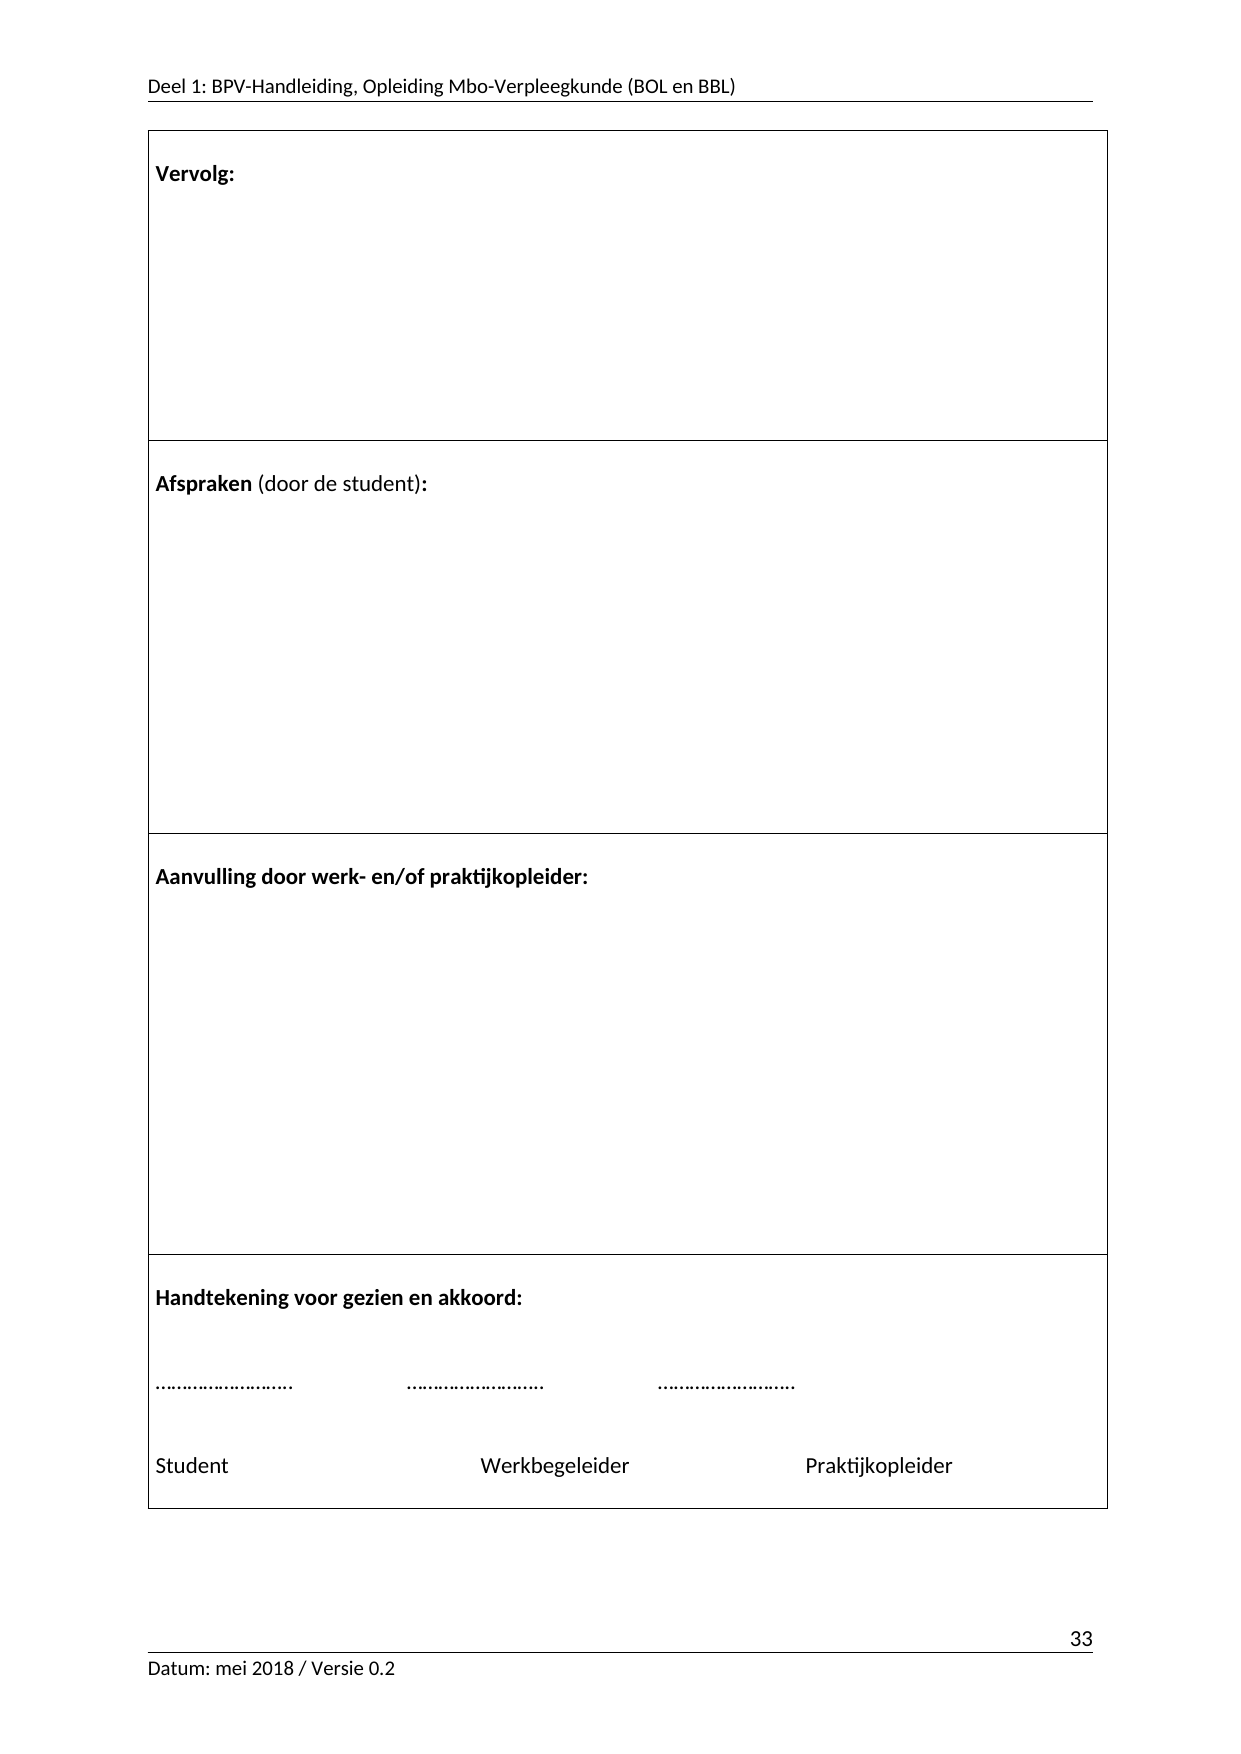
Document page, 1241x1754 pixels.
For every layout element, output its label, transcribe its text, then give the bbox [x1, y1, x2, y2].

table_cell Afspraken (door de student): [149, 441, 1107, 833]
table_cell Vervolg: [149, 131, 1107, 439]
table_cell Aanvulling door werk- en/of praktijkopleider: [149, 834, 1107, 1254]
table_cell Handtekening voor gezien en akkoord: …………………….. …………………….. …………………….. Student Werkbegeleider Praktijkopleider [149, 1255, 1107, 1507]
